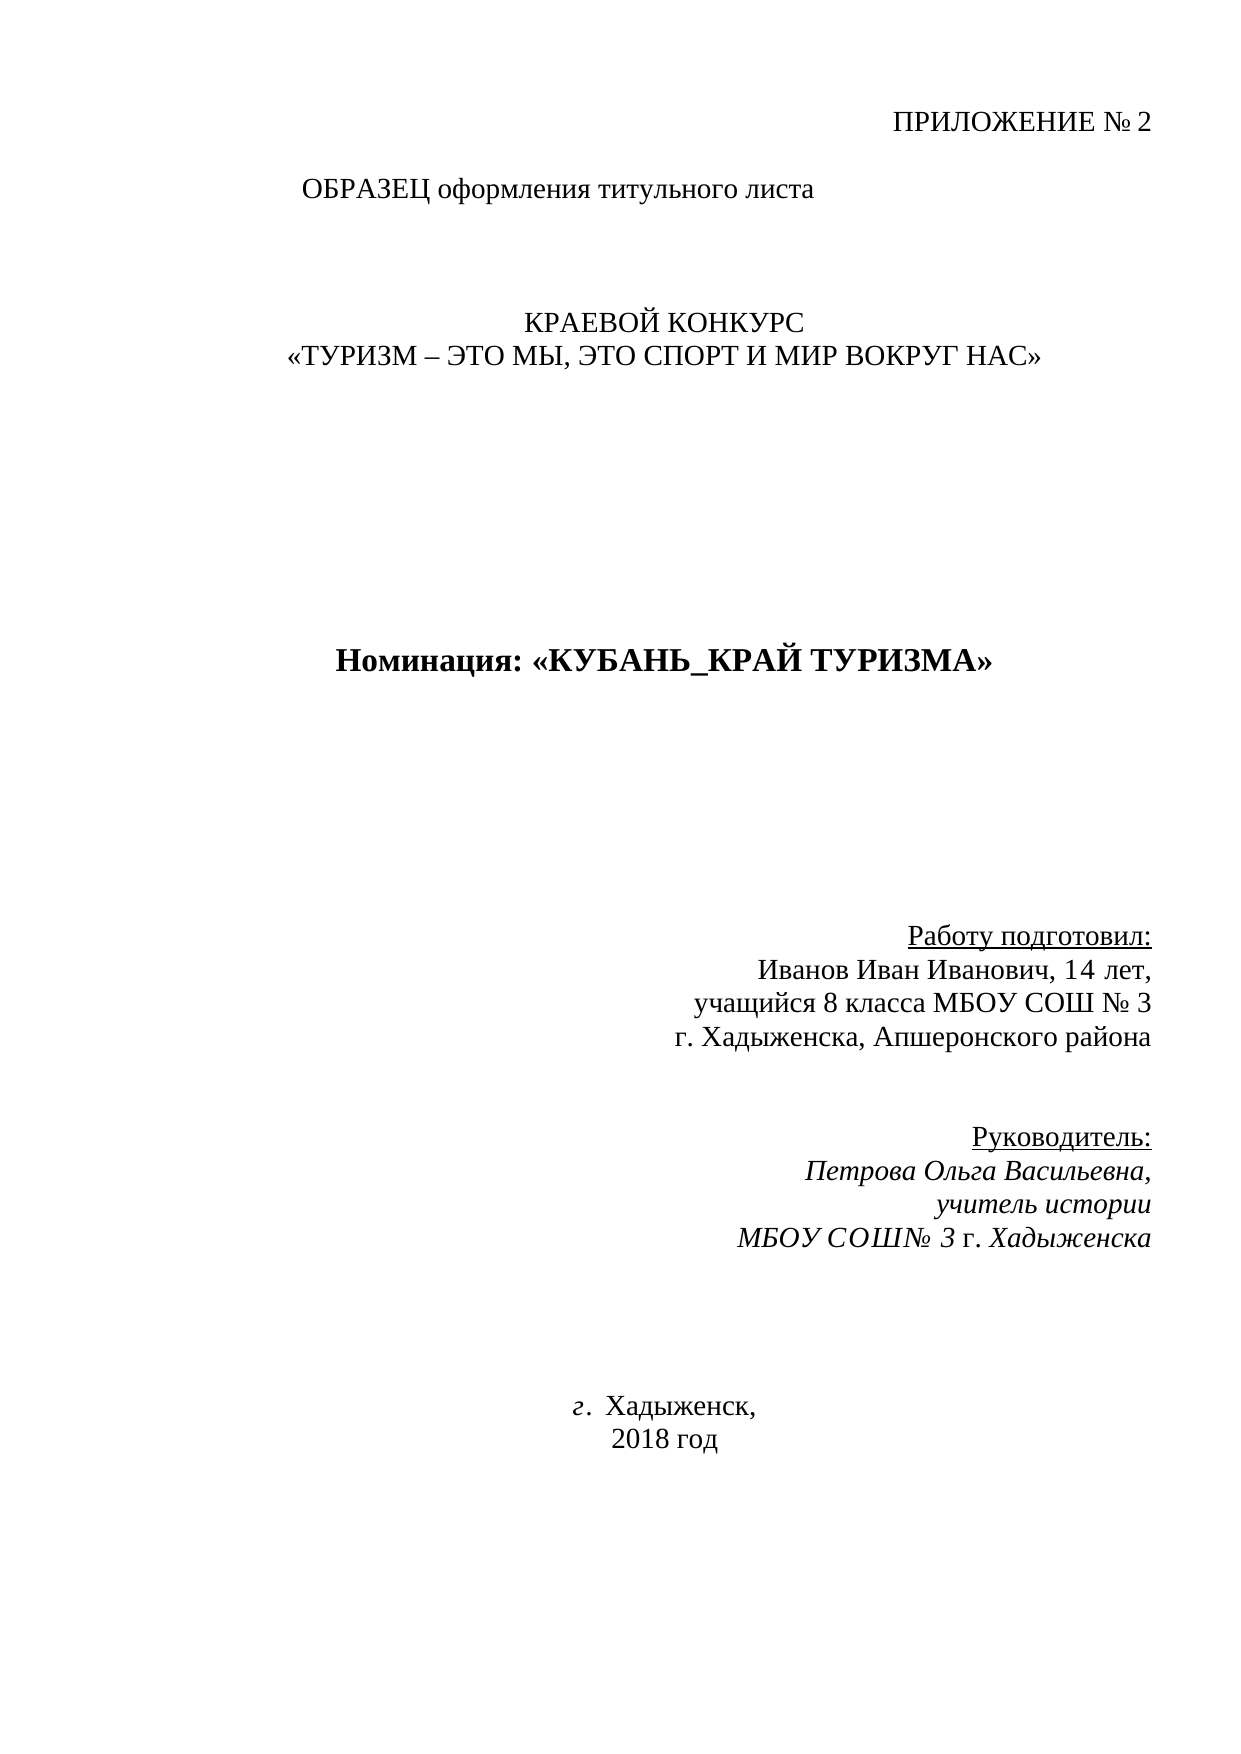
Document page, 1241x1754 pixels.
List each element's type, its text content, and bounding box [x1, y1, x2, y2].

text МБОУ СОШ№ 3 г. Хадыженска [177, 1220, 1152, 1254]
text г. Хадыженска, Апшеронского района [177, 1019, 1152, 1052]
text Иванов Иван Иванович, 14 лет, [177, 952, 1152, 985]
text ПРИЛОЖЕНИЕ №2 [177, 104, 1152, 137]
text Работу подготовил: [177, 918, 1152, 952]
text Петрова Ольга Васильевна, [177, 1153, 1152, 1187]
text 2018 год [177, 1421, 1152, 1455]
text учитель истории [177, 1187, 1152, 1220]
text Номинация: «КУБАНЬ_КРАЙ ТУРИЗМА» [177, 640, 1152, 679]
text ОБРАЗЕЦ оформления титульного листа [177, 171, 1152, 204]
text КРАЕВОЙ КОНКУРС [177, 305, 1152, 338]
text г. Хадыженск, [177, 1388, 1152, 1421]
text учащийся 8 класса МБОУ СОШ № 3 [177, 985, 1152, 1019]
text «ТУРИЗМ – ЭТО МЫ, ЭТО СПОРТ И МИР ВОКРУГ НАС» [177, 338, 1152, 372]
text Руководитель: [177, 1119, 1152, 1153]
